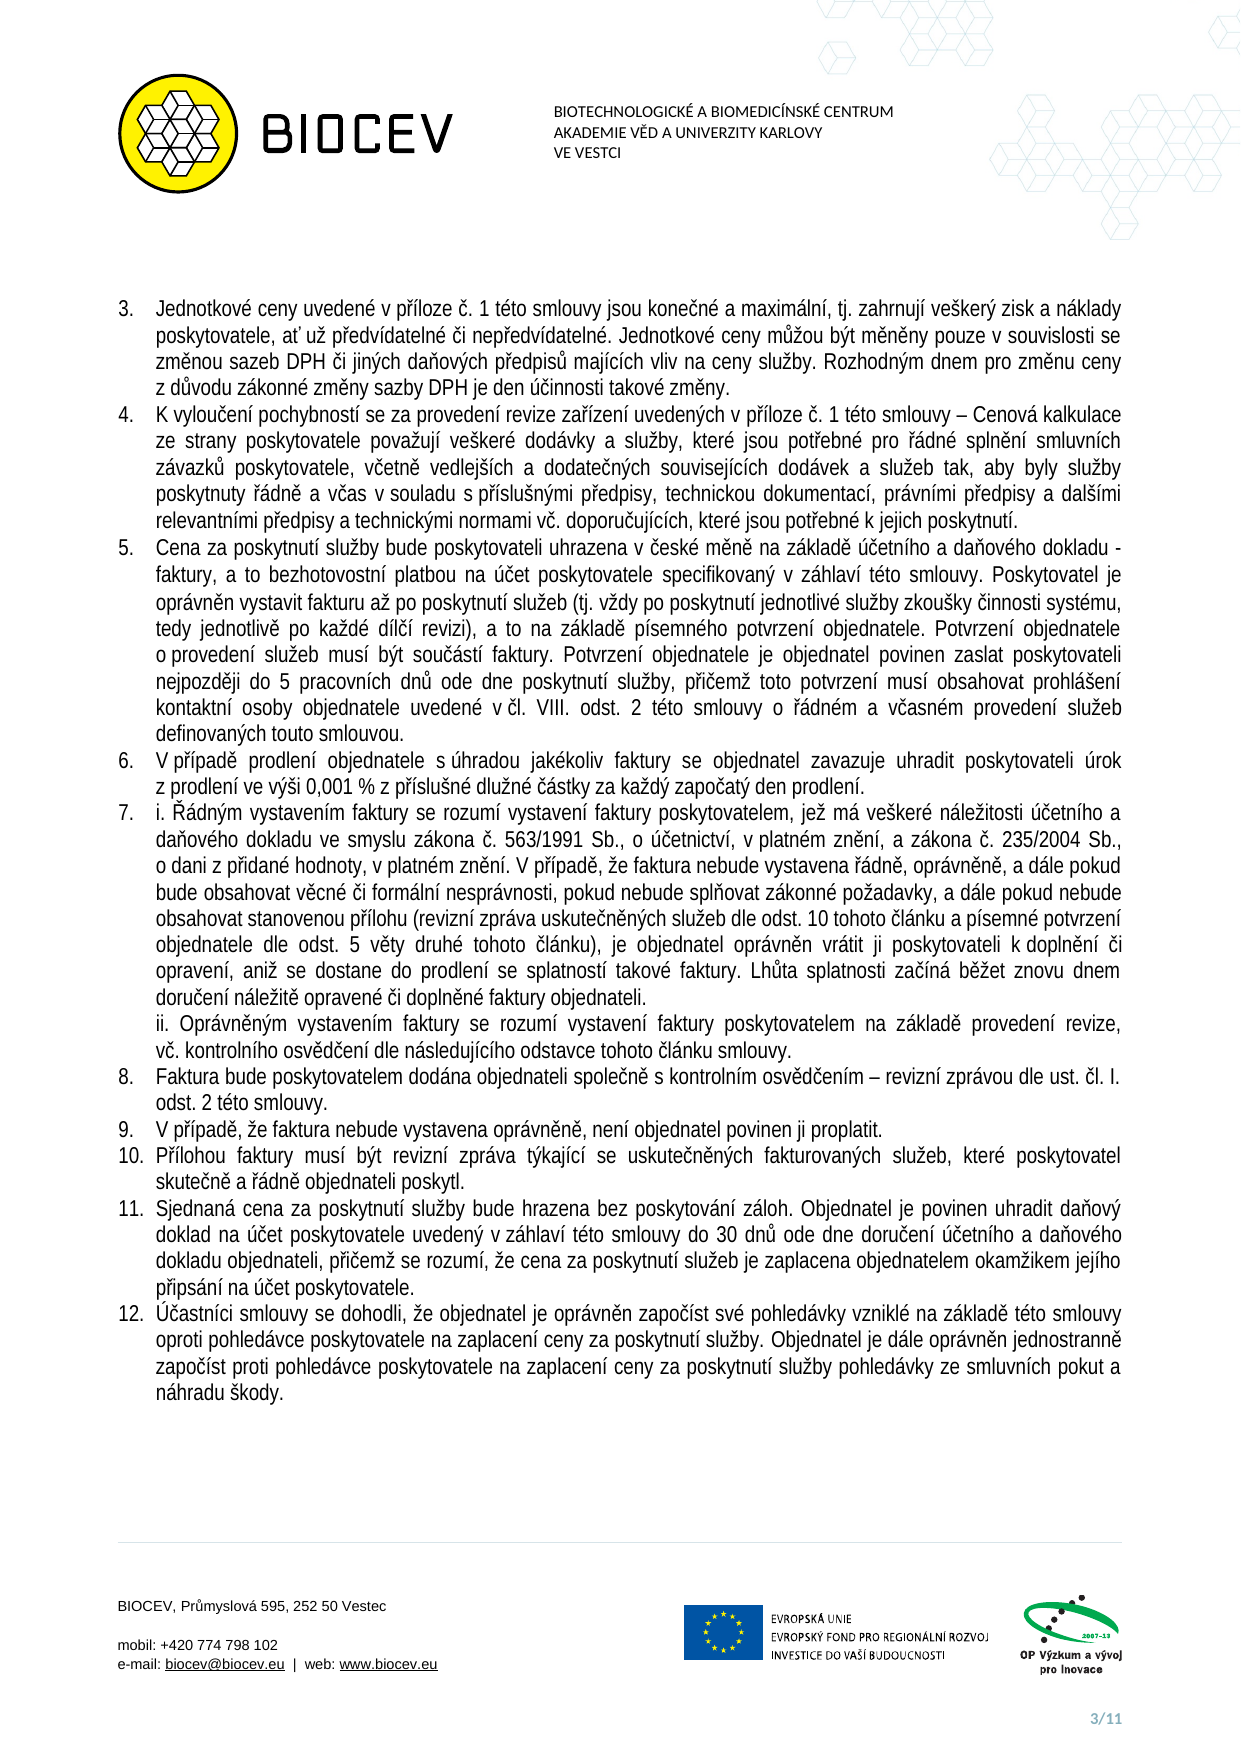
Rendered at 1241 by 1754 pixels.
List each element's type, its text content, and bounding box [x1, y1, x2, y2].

list Faktura bude poskytovatelem dodána objednateli společně s kontrolním osvědčením – revizní zprávou dle ust. čl. I. odst. 2 této smlouvy. [118, 1063, 1122, 1116]
list K vyloučení pochybností se za provedení revize zařízení uvedených v příloze č. 1 této smlouvy – Cenová kalkulace ze strany poskytovatele považují veškeré dodávky a služby, které jsou potřebné pro řádné splnění smluvních závazků poskytovatele, včetně vedlejších a dodatečných souvisejících dodávek a služeb tak, aby byly služby poskytnuty řádně a včas v souladu s příslušnými předpisy, technickou dokumentací, právními předpisy a dalšími relevantními předpisy a technickými normami vč. doporučujících, které jsou potřebné k jejich poskytnutí. [118, 401, 1122, 534]
list i. Řádným vystavením faktury se rozumí vystavení faktury poskytovatelem, jež má veškeré náležitosti účetního a daňového dokladu ve smyslu zákona č. 563/1991 Sb., o účetnictví, v platném znění, a zákona č. 235/2004 Sb., o dani z přidané hodnoty, v platném znění. V případě, že faktura nebude vystavena řádně, oprávněně, a dále pokud bude obsahovat věcné či formální nesprávnosti, pokud nebude splňovat zákonné požadavky, a dále pokud nebude obsahovat stanovenou přílohu (revizní zpráva uskutečněných služeb dle odst. 10 tohoto článku a písemné potvrzení objednatele dle odst. 5 věty druhé tohoto článku), je objednatel oprávněn vrátit ji poskytovateli k doplnění či opravení, aniž se dostane do prodlení se splatností takové faktury. Lhůta splatnosti začíná běžet znovu dnem doručení náležitě opravené či doplněné faktury objednateli. [118, 799, 1122, 1010]
list Účastníci smlouvy se dohodli, že objednatel je oprávněn započíst své pohledávky vzniklé na základě této smlouvy oproti pohledávce poskytovatele na zaplacení ceny za poskytnutí služby. Objednatel je dále oprávněn jednostranně započíst proti pohledávce poskytovatele na zaplacení ceny za poskytnutí služby pohledávky ze smluvních pokut a náhradu škody. [118, 1300, 1122, 1406]
list V případě, že faktura nebude vystavena oprávněně, není objednatel povinen ji proplatit. [118, 1116, 1122, 1142]
picture [816, 0, 1241, 240]
list Sjednaná cena za poskytnutí služby bude hrazena bez poskytování záloh. Objednatel je povinen uhradit daňový doklad na účet poskytovatele uvedený v záhlaví této smlouvy do 30 dnů ode dne doručení účetního a daňového dokladu objednateli, přičemž se rozumí, že cena za poskytnutí služeb je zaplacena objednatelem okamžikem jejího připsání na účet poskytovatele. [118, 1195, 1122, 1300]
list Přílohou faktury musí být revizní zpráva týkající se uskutečněných fakturovaných služeb, které poskytovatel skutečně a řádně objednateli poskytl. [118, 1142, 1122, 1195]
list V případě prodlení objednatele s úhradou jakékoliv faktury se objednatel zavazuje uhradit poskytovateli úrok z prodlení ve výši 0,001 % z příslušné dlužné částky za každý započatý den prodlení. [118, 747, 1122, 799]
list Cena za poskytnutí služby bude poskytovateli uhrazena v české měně na základě účetního a daňového dokladu - faktury, a to bezhotovostní platbou na účet poskytovatele specifikovaný v záhlaví této smlouvy. Poskytovatel je oprávněn vystavit fakturu až po poskytnutí služeb (tj. vždy po poskytnutí jednotlivé služby zkoušky činnosti systému, tedy jednotlivě po každé dílčí revizi), a to na základě písemného potvrzení objednatele. Potvrzení objednatele o provedení služeb musí být součástí faktury. Potvrzení objednatele je objednatel povinen zaslat poskytovateli nejpozději do 5 pracovních dnů ode dne poskytnutí služby, přičemž toto potvrzení musí obsahovat prohlášení kontaktní osoby objednatele uvedené v čl. VIII. odst. 2 této smlouvy o řádném a včasném provedení služeb definovaných touto smlouvou. [118, 534, 1122, 747]
list ii. Oprávněným vystavením faktury se rozumí vystavení faktury poskytovatelem na základě provedení revize, vč. kontrolního osvědčení dle následujícího odstavce tohoto článku smlouvy. [156, 1010, 1122, 1063]
list Jednotkové ceny uvedené v příloze č. 1 této smlouvy jsou konečné a maximální, tj. zahrnují veškerý zisk a náklady poskytovatele, ať už předvídatelné či nepředvídatelné. Jednotkové ceny můžou být měněny pouze v souvislosti se změnou sazeb DPH či jiných daňových předpisů majících vliv na ceny služby. Rozhodným dnem pro změnu ceny z důvodu zákonné změny sazby DPH je den účinnosti takové změny. [118, 295, 1122, 401]
